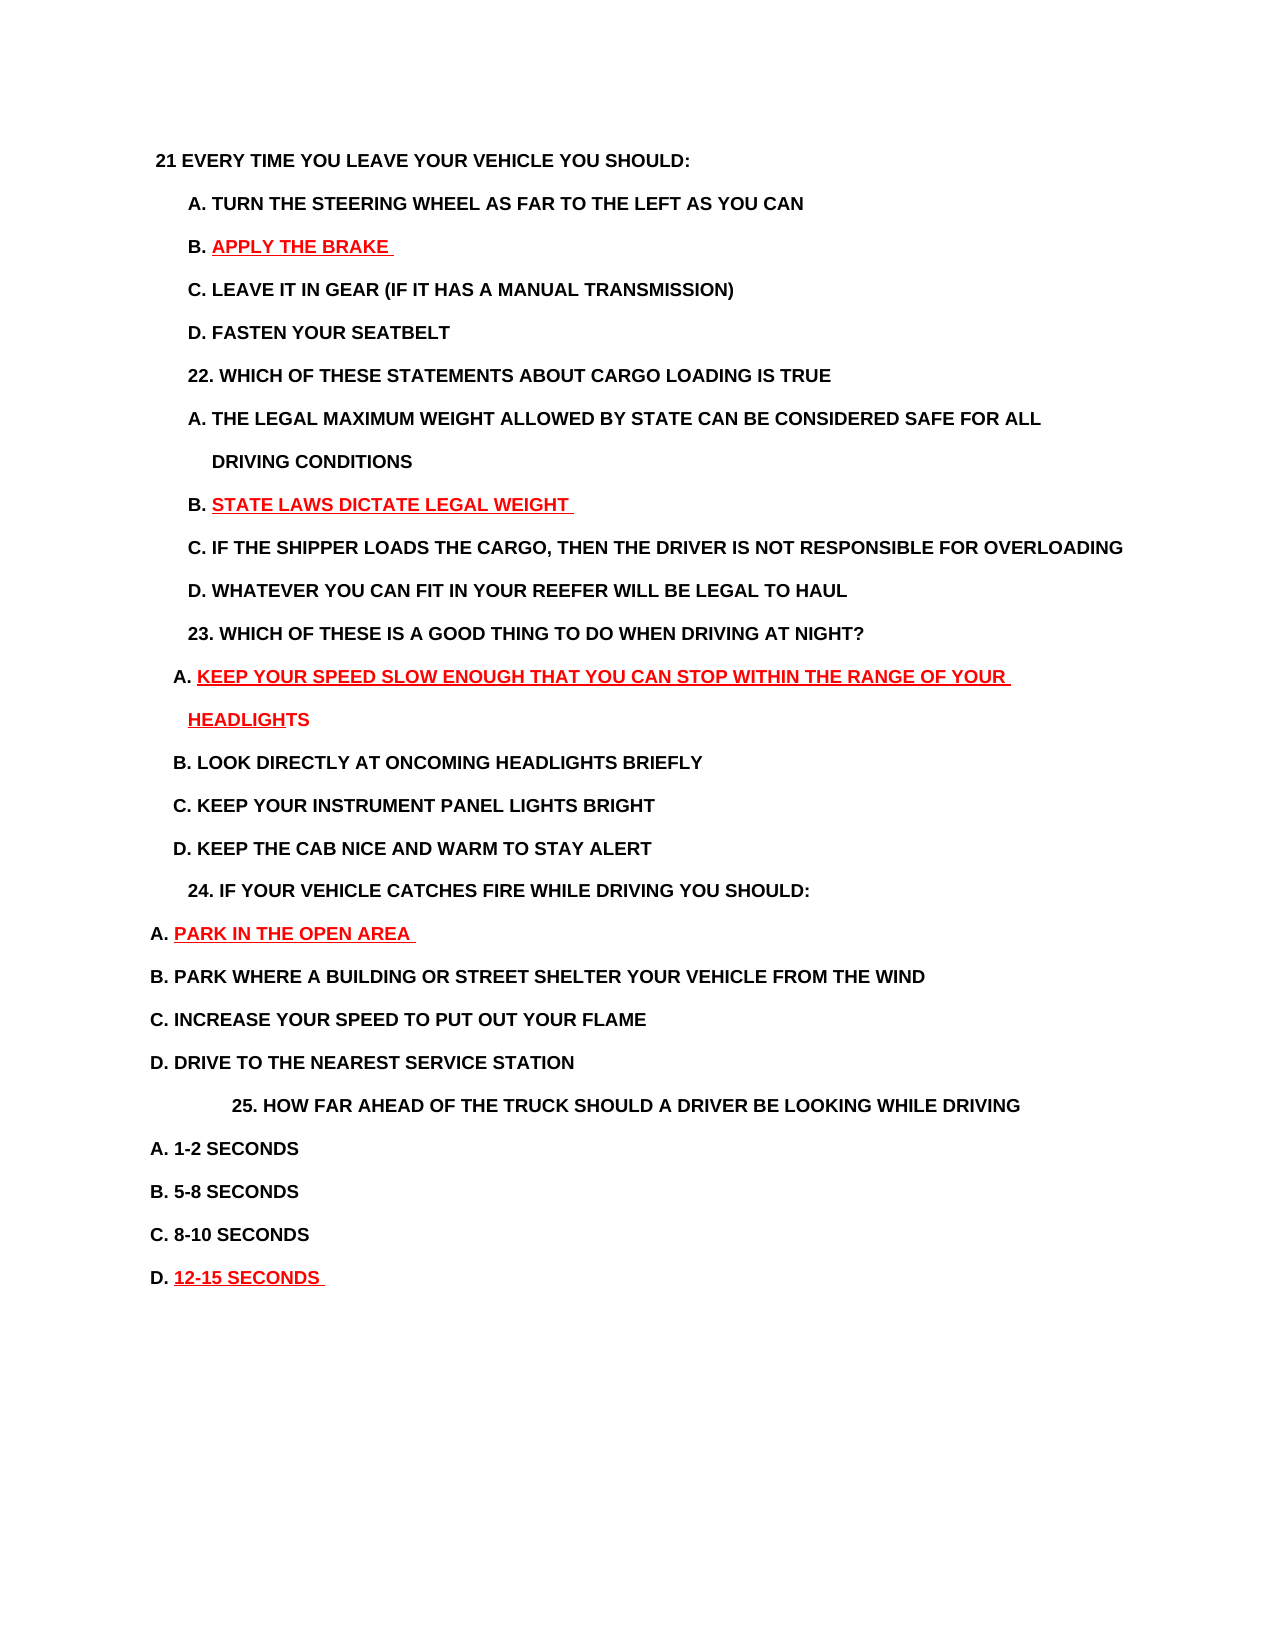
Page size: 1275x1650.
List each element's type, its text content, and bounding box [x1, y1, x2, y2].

list INCREASE YOUR SPEED TO PUT OUT YOUR FLAME [150, 1009, 1125, 1031]
text 25. HOW FAR AHEAD OF THE TRUCK SHOULD A DRIVER BE LOOKING WHILE DRIVING [148, 1095, 1125, 1116]
list FASTEN YOUR SEATBELT [188, 322, 1125, 343]
list STATE LAWS DICTATE LEGAL WEIGHT [188, 494, 1125, 516]
list PARK WHERE A BUILDING OR STREET SHELTER YOUR VEHICLE FROM THE WIND [150, 966, 1125, 988]
list DRIVE TO THE NEAREST SERVICE STATION [150, 1052, 1125, 1073]
list APPLY THE BRAKE [188, 236, 1125, 258]
text 21 EVERY TIME YOU LEAVE YOUR VEHICLE YOU SHOULD: [150, 150, 1125, 172]
list 5-8 SECONDS [150, 1181, 1125, 1202]
list LOOK DIRECTLY AT ONCOMING HEADLIGHTS BRIEFLY [173, 751, 1125, 773]
list IF YOUR VEHICLE CATCHES FIRE WHILE DRIVING YOU SHOULD: [188, 880, 1125, 902]
text HEADLIGHTS [188, 708, 1125, 730]
list WHICH OF THESE IS A GOOD THING TO DO WHEN DRIVING AT NIGHT? [188, 623, 1125, 644]
list 12-15 SECONDS [150, 1266, 1125, 1288]
list KEEP YOUR SPEED SLOW ENOUGH THAT YOU CAN STOP WITHIN THE RANGE OF YOUR [173, 666, 1125, 687]
list 8-10 SECONDS [150, 1223, 1125, 1245]
list THE LEGAL MAXIMUM WEIGHT ALLOWED BY STATE CAN BE CONSIDERED SAFE FOR ALL DRIVING CONDITIONS [188, 408, 1125, 472]
list WHICH OF THESE STATEMENTS ABOUT CARGO LOADING IS TRUE [188, 365, 1125, 386]
list TURN THE STEERING WHEEL AS FAR TO THE LEFT AS YOU CAN [188, 193, 1125, 215]
list WHATEVER YOU CAN FIT IN YOUR REEFER WILL BE LEGAL TO HAUL [188, 580, 1125, 601]
list PARK IN THE OPEN AREA [150, 923, 1125, 945]
list LEAVE IT IN GEAR (IF IT HAS A MANUAL TRANSMISSION) [188, 279, 1125, 301]
list 1-2 SECONDS [150, 1138, 1125, 1159]
list IF THE SHIPPER LOADS THE CARGO, THEN THE DRIVER IS NOT RESPONSIBLE FOR OVERLOADING [188, 537, 1125, 558]
list KEEP YOUR INSTRUMENT PANEL LIGHTS BRIGHT [173, 794, 1125, 816]
list KEEP THE CAB NICE AND WARM TO STAY ALERT [173, 837, 1125, 859]
